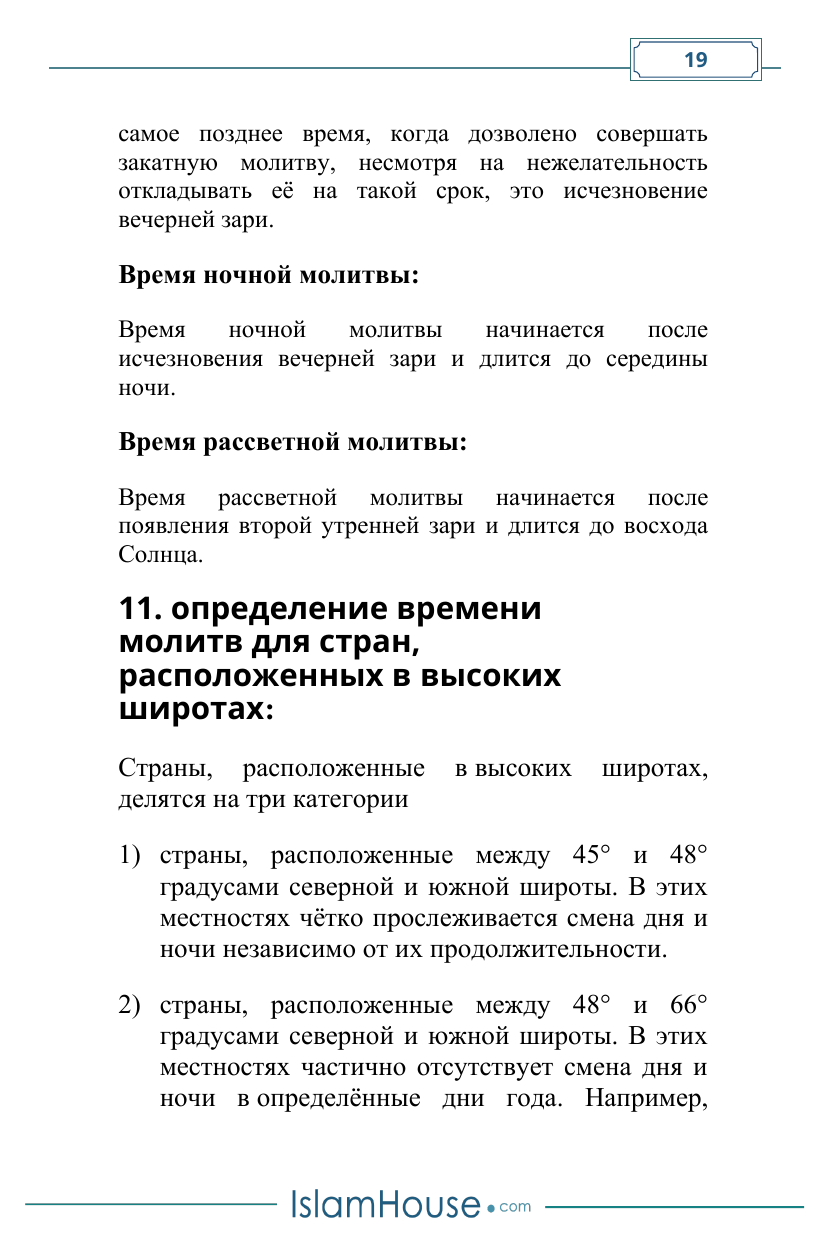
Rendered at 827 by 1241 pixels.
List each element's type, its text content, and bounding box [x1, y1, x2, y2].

text Время рассветной молитвы начинается после появления второй утренней зари и длится до восхода Солнца. [118, 482, 709, 568]
picture [18, 1183, 277, 1221]
list 1) страны, расположенные между 45° и 48° градусами северной и южной широты. В этих местностях чётко прослеживается смена дня и ночи независимо от их продолжительности. [118, 838, 709, 963]
picture [284, 1184, 805, 1225]
text Время ночной молитвы: [118, 258, 709, 289]
subtitle 11. определение времени молитв для стран, расположенных в высоких широтах: [118, 593, 649, 726]
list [118, 988, 709, 1113]
text Страны, расположенные в высоких широтах, делятся на три категории [118, 751, 709, 813]
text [118, 118, 709, 233]
text Время рассветной молитвы: [118, 426, 709, 457]
text Время ночной молитвы начинается после исчезновения вечерней зари и длится до середины ночи. [118, 314, 709, 401]
